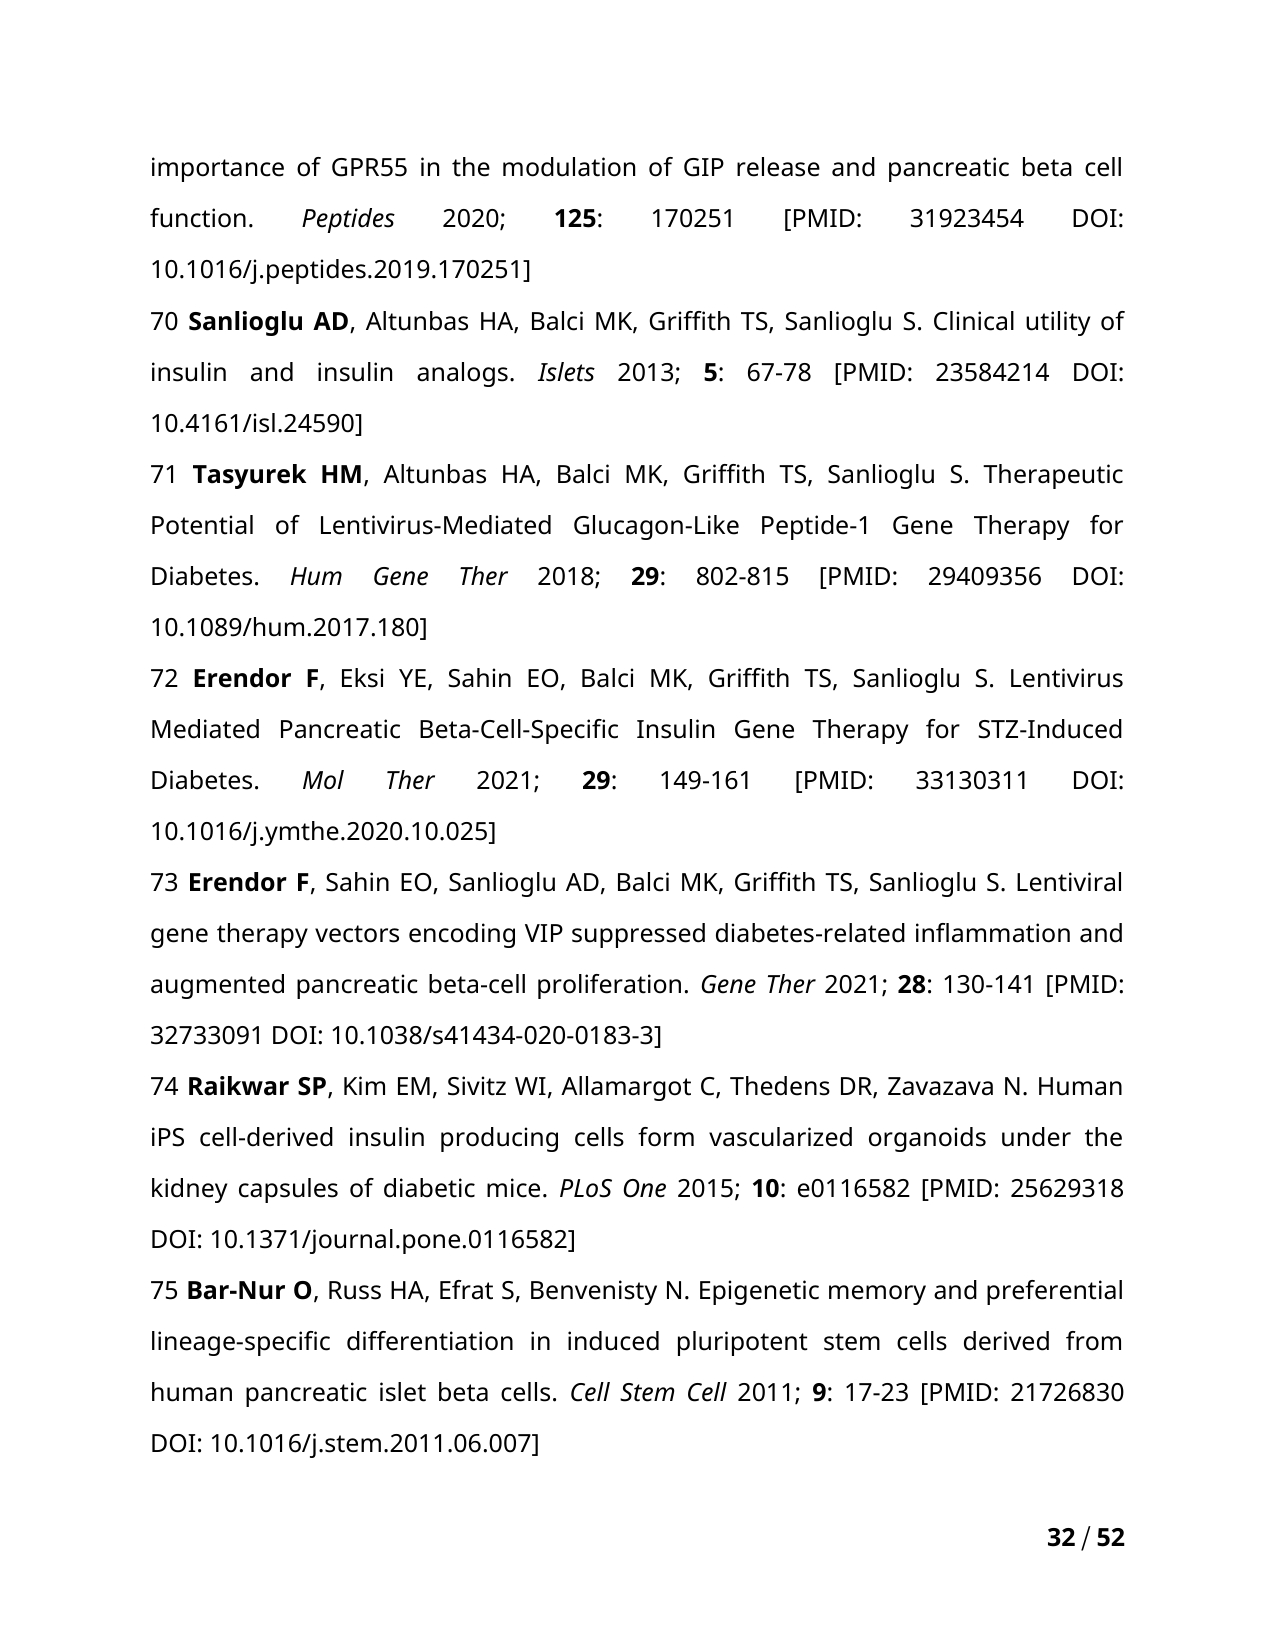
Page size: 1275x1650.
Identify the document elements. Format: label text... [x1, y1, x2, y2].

text 73 Erendor F, Sahin EO, Sanlioglu AD, Balci MK, Griffith TS, Sanlioglu S. Lentiviral gene therapy vectors encoding VIP suppressed diabetes-related inflammation and augmented pancreatic beta-cell proliferation. Gene Ther 2021; 28: 130-141 [PMID: 32733091 DOI: 10.1038/s41434-020-0183-3] [150, 864, 1125, 1052]
text 75 Bar-Nur O, Russ HA, Efrat S, Benvenisty N. Epigenetic memory and preferential lineage-specific differentiation in induced pluripotent stem cells derived from human pancreatic islet beta cells. Cell Stem Cell 2011; 9: 17-23 [PMID: 21726830 DOI: 10.1016/j.stem.2011.06.007] [150, 1273, 1125, 1460]
text 72 Erendor F, Eksi YE, Sahin EO, Balci MK, Griffith TS, Sanlioglu S. Lentivirus Mediated Pancreatic Beta-Cell-Specific Insulin Gene Therapy for STZ-Induced Diabetes. Mol Ther 2021; 29: 149-161 [PMID: 33130311 DOI: 10.1016/j.ymthe.2020.10.025] [150, 660, 1125, 848]
text 74 Raikwar SP, Kim EM, Sivitz WI, Allamargot C, Thedens DR, Zavazava N. Human iPS cell-derived insulin producing cells form vascularized organoids under the kidney capsules of diabetic mice. PLoS One 2015; 10: e0116582 [PMID: 25629318 DOI: 10.1371/journal.pone.0116582] [150, 1069, 1125, 1256]
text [150, 150, 1125, 286]
text 71 Tasyurek HM, Altunbas HA, Balci MK, Griffith TS, Sanlioglu S. Therapeutic Potential of Lentivirus-Mediated Glucagon-Like Peptide-1 Gene Therapy for Diabetes. Hum Gene Ther 2018; 29: 802-815 [PMID: 29409356 DOI: 10.1089/hum.2017.180] [150, 456, 1125, 643]
text 70 Sanlioglu AD, Altunbas HA, Balci MK, Griffith TS, Sanlioglu S. Clinical utility of insulin and insulin analogs. Islets 2013; 5: 67-78 [PMID: 23584214 DOI: 10.4161/isl.24590] [150, 303, 1125, 439]
